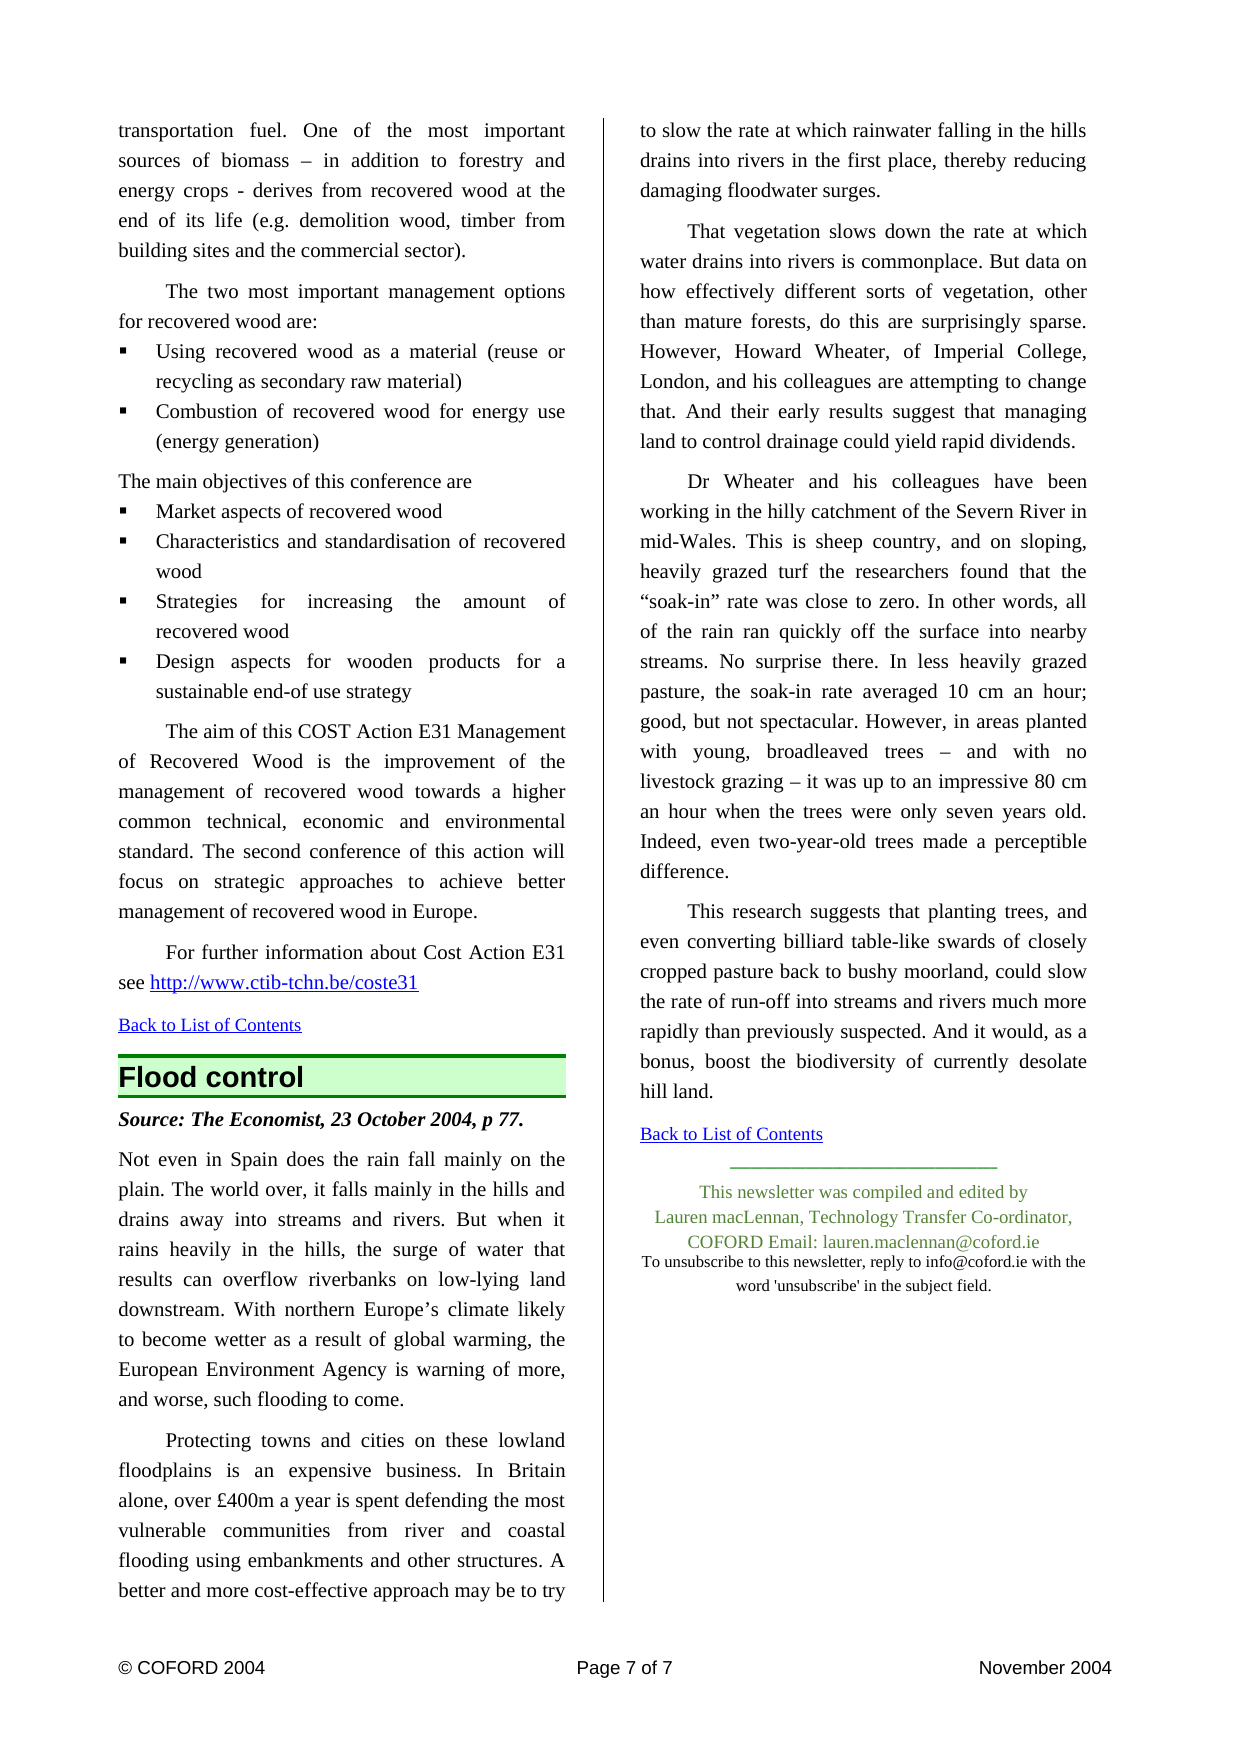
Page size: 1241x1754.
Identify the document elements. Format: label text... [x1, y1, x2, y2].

list Market aspects of recovered wood [118, 499, 566, 523]
text The aim of this COST Action E31 Management of Recovered Wood is the improvement of the management of recovered wood towards a higher common technical, economic and environmental standard. The second conference of this action will focus on strategic approaches to achieve better management of recovered wood in Europe. [118, 719, 566, 923]
text Protecting towns and cities on these lowland floodplains is an expensive business. In Britain alone, over £400m a year is spent defending the most vulnerable communities from river and coastal flooding using embankments and other structures. A better and more cost-effective approach may be to try to slow the rate at which rainwater falling in the hills drains into rivers in the first place, thereby reducing damaging floodwater surges. [118, 1427, 566, 1602]
text That vegetation slows down the rate at which water drains into rivers is commonplace. But data on how effectively different sorts of vegetation, other than mature forests, do this are surprisingly sparse. However, Howard Wheater, of Imperial College, London, and his colleagues are attempting to change that. And their early results suggest that managing land to control drainage could yield rapid dividends. [640, 218, 1087, 453]
text This newsletter was compiled and edited by [640, 1177, 1087, 1202]
text Dr Wheater and his colleagues have been working in the hilly catchment of the Severn River in mid-Wales. This is sheep country, and on sloping, heavily grazed turf the researchers found that the “soak-in” rate was close to zero. In other words, all of the rain ran quickly off the surface into nearby streams. No surprise there. In less heavily grazed pasture, the soak-in rate averaged 10 cm an hour; good, but not spectacular. However, in areas planted with young, broadleaved trees – and with no livestock grazing – it was up to an impressive 80 cm an hour when the trees were only seven years old. Indeed, even two-year-old trees made a perceptible difference. [640, 469, 1087, 883]
text _______________________________________ [640, 1149, 1087, 1172]
text Not even in Spain does the rain fall mainly on the plain. The world over, it falls mainly in the hills and drains away into streams and rivers. But when it rains heavily in the hills, the surge of water that results can overflow riverbanks on low-lying land downstream. With northern Europe’s climate likely to become wetter as a result of global warming, the European Environment Agency is warning of more, and worse, such flooding to come. [118, 1147, 566, 1411]
text Lauren macLennan, Technology Transfer Co-ordinator, [640, 1202, 1087, 1227]
text The main objectives of this conference are [118, 469, 566, 493]
list Strategies for increasing the amount of recovered wood [118, 589, 566, 643]
text For further information about Cost Action E31 see http://www.ctib-tchn.be/coste31 [118, 940, 566, 994]
list Design aspects for wooden products for a sustainable end-of use strategy [118, 649, 566, 703]
text This research suggests that planting trees, and even converting billiard table-like swards of closely cropped pasture back to bushy moorland, could slow the rate of run-off into streams and rivers much more rapidly than previously suspected. And it would, as a bonus, boost the biodiversity of currently desolate hill land. [640, 899, 1087, 1103]
text To unsubscribe to this newsletter, reply to info@coford.ie with the word 'unsubscribe' in the subject field. [640, 1252, 1087, 1295]
subtitle Flood control [118, 1058, 566, 1095]
text Back to List of Contents [640, 1120, 1087, 1145]
text Source: The Economist, 23 October 2004, p 77. [118, 1107, 566, 1131]
list Combustion of recovered wood for energy use (energy generation) [118, 398, 566, 453]
text The two most important management options for recovered wood are: [118, 278, 566, 333]
text Protecting towns and cities on these lowland floodplains is an expensive business. In Britain alone, over £400m a year is spent defending the most vulnerable communities from river and coastal flooding using embankments and other structures. A better and more cost-effective approach may be to try to slow the rate at which rainwater falling in the hills drains into rivers in the first place, thereby reducing damaging floodwater surges. [640, 118, 1087, 202]
text Back to List of Contents [118, 1010, 566, 1035]
list Using recovered wood as a material (reuse or recycling as secondary raw material) [118, 338, 566, 393]
list Characteristics and standardisation of recovered wood [118, 529, 566, 583]
text COFORD Email: lauren.maclennan@coford.ie [640, 1227, 1087, 1252]
